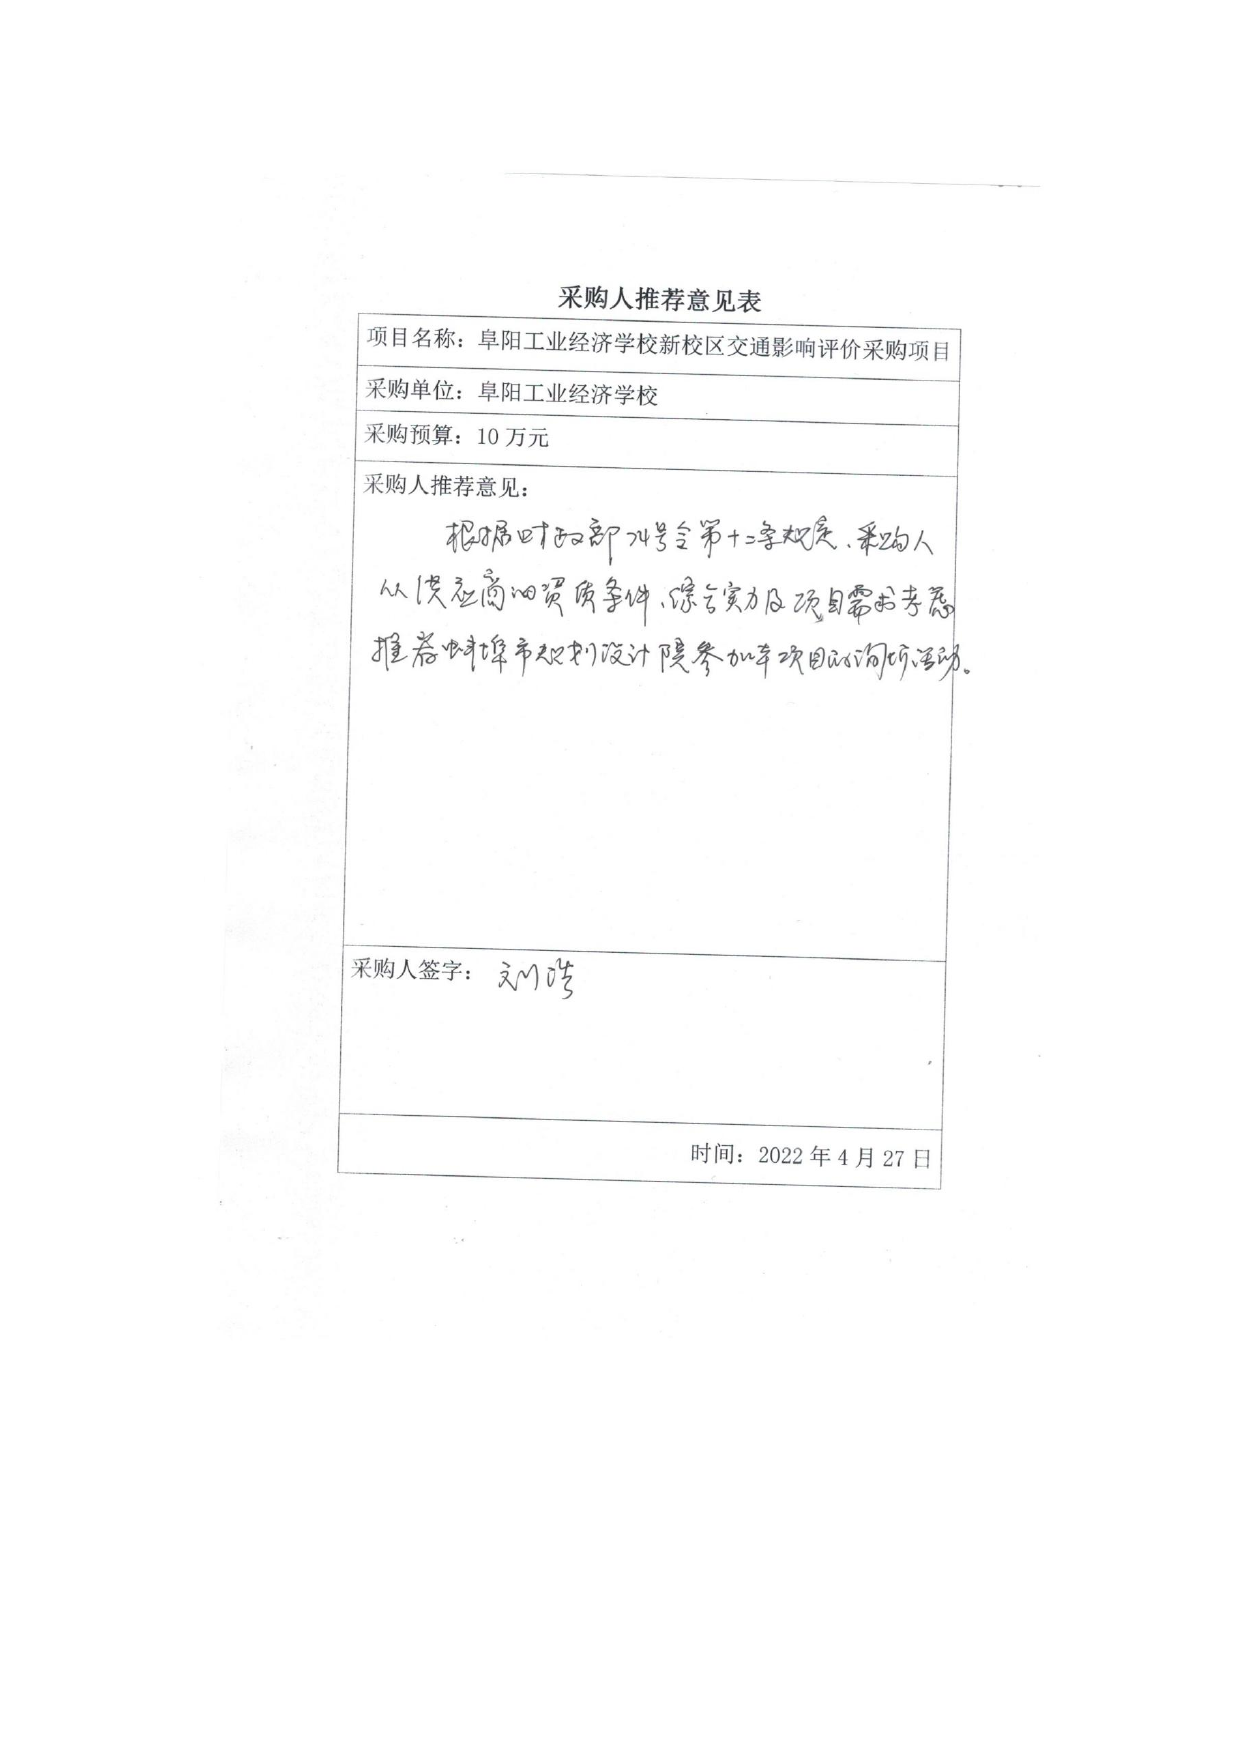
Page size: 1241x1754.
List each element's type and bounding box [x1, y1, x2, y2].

picture [187, 162, 1052, 1351]
